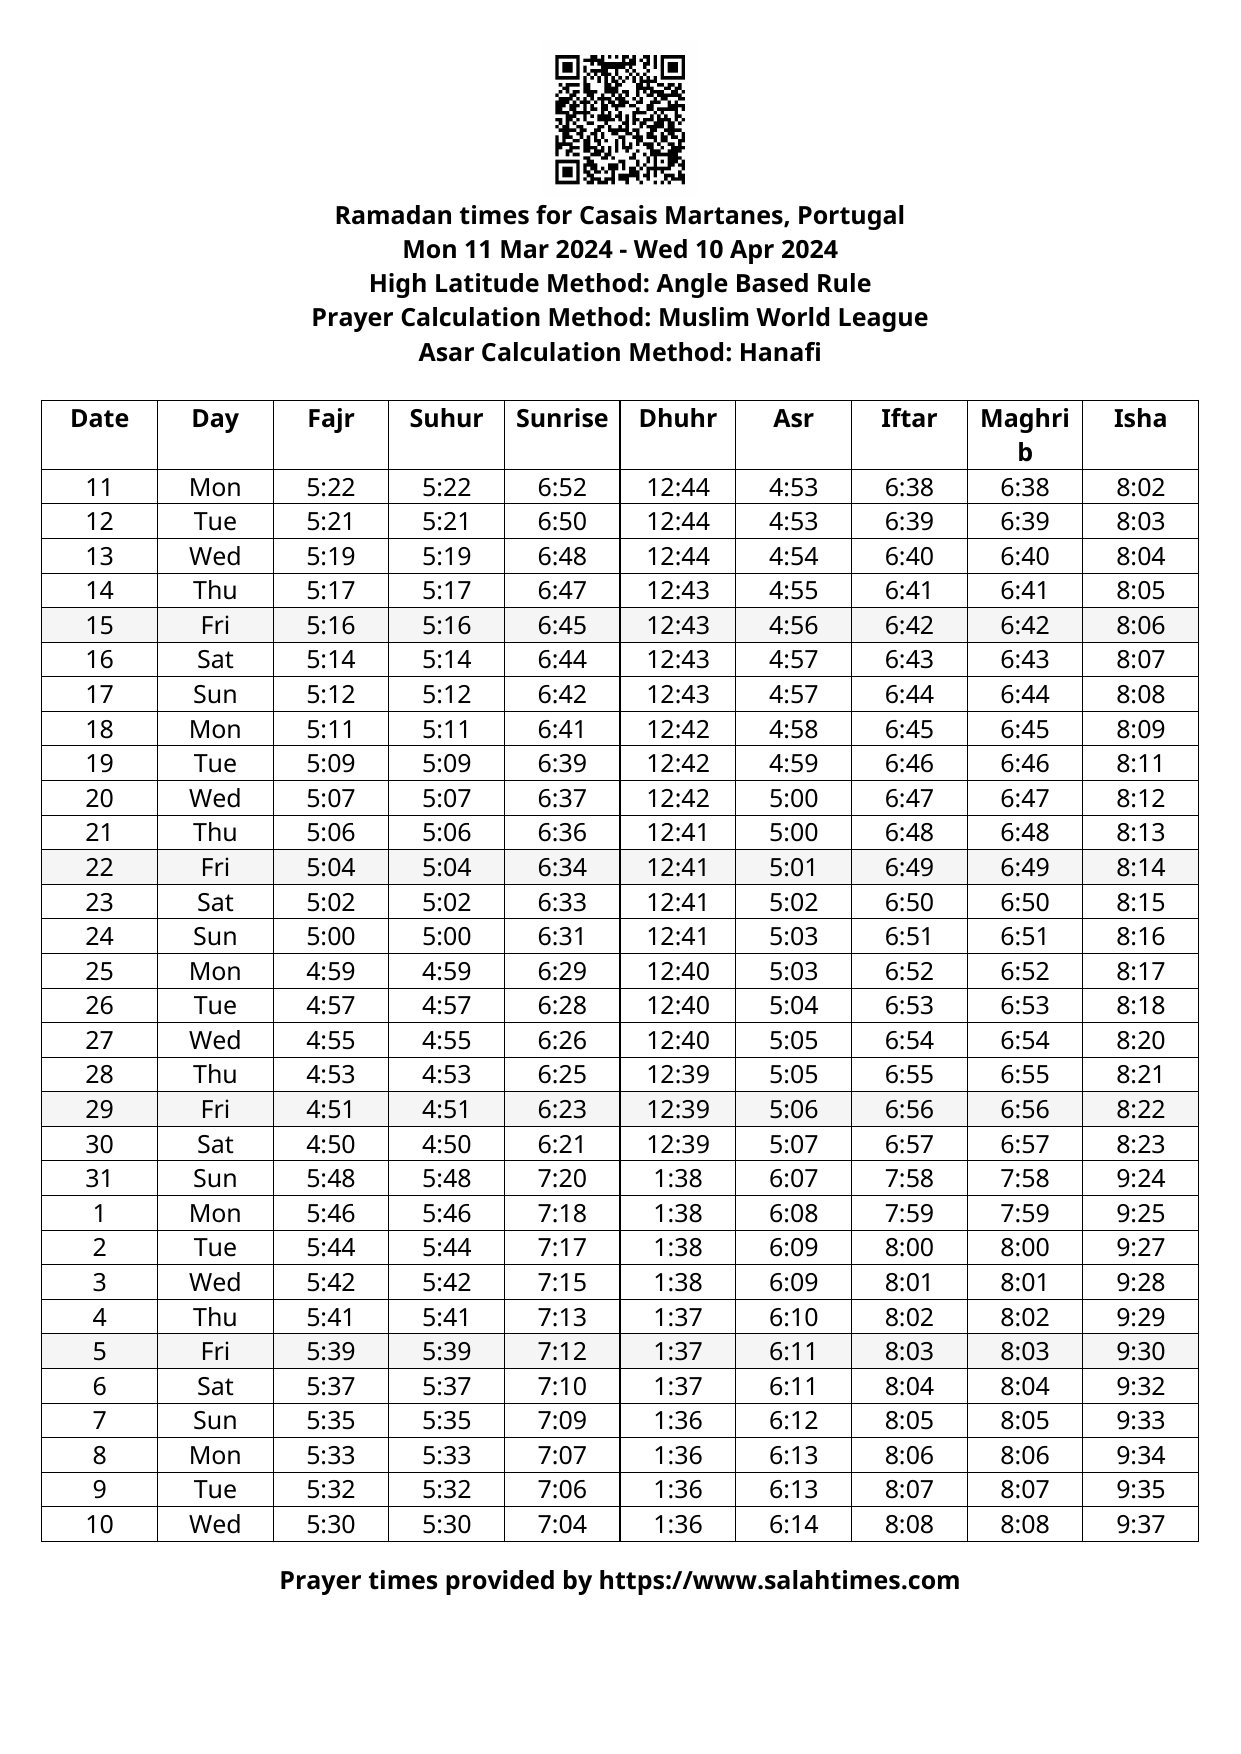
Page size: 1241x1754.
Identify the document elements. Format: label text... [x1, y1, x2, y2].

table_cell 6:53 [968, 989, 1082, 1022]
table_cell 4:51 [389, 1092, 504, 1126]
table_cell 12:40 [621, 1023, 735, 1057]
table_cell 5:12 [389, 677, 504, 711]
table_cell 6:48 [968, 816, 1082, 849]
table_cell 7:06 [505, 1473, 619, 1506]
table_cell 6:09 [736, 1231, 851, 1264]
table_cell 8:22 [1083, 1092, 1198, 1126]
table_cell 6:48 [505, 539, 619, 572]
table_cell 8:06 [852, 1438, 967, 1472]
table_cell 5:14 [274, 643, 388, 676]
table_cell 5:06 [389, 816, 504, 849]
table_cell 12:43 [621, 643, 735, 676]
table_cell 6:41 [852, 574, 967, 607]
table_cell 8:06 [1083, 608, 1198, 642]
table_cell 5:00 [736, 816, 851, 849]
table_cell 12:41 [621, 919, 735, 953]
table_cell 6:08 [736, 1196, 851, 1229]
table_cell 8:07 [968, 1473, 1082, 1506]
table_cell 5:01 [736, 850, 851, 884]
table_cell 6:39 [505, 746, 619, 780]
table_cell 5:02 [274, 885, 388, 918]
table_cell 4:53 [274, 1058, 388, 1091]
table_cell Sat [158, 885, 273, 918]
table_cell 1:37 [621, 1300, 735, 1333]
table_cell 6:49 [852, 850, 967, 884]
table_cell 8:01 [852, 1265, 967, 1299]
table_cell Tue [158, 504, 273, 538]
table_cell 6:47 [505, 574, 619, 607]
table_cell 6:47 [968, 781, 1082, 814]
table_cell Fri [158, 1092, 273, 1126]
table_cell 8:13 [1083, 816, 1198, 849]
table_cell 12:41 [621, 850, 735, 884]
table_cell 6:56 [852, 1092, 967, 1126]
table_cell 5:09 [389, 746, 504, 780]
table_cell 12:42 [621, 781, 735, 814]
table_cell 5:48 [274, 1161, 388, 1195]
table_cell 7:58 [968, 1161, 1082, 1195]
table_cell 6:42 [968, 608, 1082, 642]
text High Latitude Method: Angle Based Rule [42, 266, 1198, 300]
table_cell Sun [158, 1404, 273, 1437]
table_cell 4:53 [736, 470, 851, 503]
table_cell 5:32 [274, 1473, 388, 1506]
table_cell Wed [158, 1023, 273, 1057]
table_cell 5:46 [389, 1196, 504, 1229]
table_cell 8:00 [968, 1231, 1082, 1264]
table_cell 6:11 [736, 1334, 851, 1368]
table_cell 5:21 [389, 504, 504, 538]
table_cell Sun [158, 919, 273, 953]
table_header Maghrib [968, 401, 1082, 469]
table_header Iftar [852, 401, 967, 469]
table_cell Tue [158, 989, 273, 1022]
table_cell Mon [158, 954, 273, 987]
table_cell 4:53 [736, 504, 851, 538]
table_header Day [158, 401, 273, 469]
table_cell 7:18 [505, 1196, 619, 1229]
table_cell 9:29 [1083, 1300, 1198, 1333]
table_cell 6:44 [852, 677, 967, 711]
table_cell 1:38 [621, 1196, 735, 1229]
table_cell 5:17 [274, 574, 388, 607]
table_cell 8 [42, 1438, 157, 1472]
table_cell 5:12 [274, 677, 388, 711]
table_cell 5:04 [274, 850, 388, 884]
table_cell 11 [42, 470, 157, 503]
table_cell 5:21 [274, 504, 388, 538]
table_cell 5:35 [274, 1404, 388, 1437]
table_cell 5:48 [389, 1161, 504, 1195]
table_cell 6:38 [968, 470, 1082, 503]
table_cell 4:57 [736, 677, 851, 711]
table_cell 8:11 [1083, 746, 1198, 780]
table_cell 7:59 [852, 1196, 967, 1229]
table_cell 4 [42, 1300, 157, 1333]
table_cell 8:01 [968, 1265, 1082, 1299]
table_cell 13 [42, 539, 157, 572]
table_cell 17 [42, 677, 157, 711]
table_cell 10 [42, 1507, 157, 1541]
table_cell 6:38 [852, 470, 967, 503]
table_cell 7:13 [505, 1300, 619, 1333]
table_cell 8:21 [1083, 1058, 1198, 1091]
table_cell 5:00 [389, 919, 504, 953]
table_cell 5 [42, 1334, 157, 1368]
table_cell 5:14 [389, 643, 504, 676]
table_cell 19 [42, 746, 157, 780]
table_cell 8:03 [852, 1334, 967, 1368]
table_cell 5:07 [389, 781, 504, 814]
table_cell 4:50 [274, 1127, 388, 1160]
table_cell 8:07 [852, 1473, 967, 1506]
table_cell 12:39 [621, 1058, 735, 1091]
table_cell 6:57 [852, 1127, 967, 1160]
table_cell 5:00 [736, 781, 851, 814]
text Mon 11 Mar 2024 - Wed 10 Apr 2024 [42, 232, 1198, 266]
table_cell 8:04 [852, 1369, 967, 1402]
table_header Dhuhr [621, 401, 735, 469]
text Ramadan times for Casais Martanes, Portugal [42, 198, 1198, 232]
table_cell 8:14 [1083, 850, 1198, 884]
table_cell 12:44 [621, 539, 735, 572]
table_cell 24 [42, 919, 157, 953]
table_cell 4:56 [736, 608, 851, 642]
table_cell 8:04 [968, 1369, 1082, 1402]
table_cell Fri [158, 850, 273, 884]
table_cell 6 [42, 1369, 157, 1402]
table_cell 5:42 [389, 1265, 504, 1299]
table_cell 8:08 [968, 1507, 1082, 1541]
table_cell 5:19 [389, 539, 504, 572]
table_cell 4:58 [736, 712, 851, 745]
table_cell 6:49 [968, 850, 1082, 884]
table_cell 7 [42, 1404, 157, 1437]
table_cell 7:04 [505, 1507, 619, 1541]
table_cell 6:12 [736, 1404, 851, 1437]
table_cell 6:14 [736, 1507, 851, 1541]
table_cell 8:08 [852, 1507, 967, 1541]
table_cell 5:07 [274, 781, 388, 814]
table_cell 5:04 [389, 850, 504, 884]
table_cell 6:55 [852, 1058, 967, 1091]
table_cell 6:40 [852, 539, 967, 572]
table_cell 27 [42, 1023, 157, 1057]
table_cell 4:57 [389, 989, 504, 1022]
table_cell Mon [158, 1438, 273, 1472]
table_cell 8:04 [1083, 539, 1198, 572]
table_header Isha [1083, 401, 1198, 469]
table_cell 1:38 [621, 1231, 735, 1264]
table_cell 6:46 [852, 746, 967, 780]
table_cell 4:53 [389, 1058, 504, 1091]
table_cell 5:42 [274, 1265, 388, 1299]
table_cell 6:40 [968, 539, 1082, 572]
table_cell 6:51 [968, 919, 1082, 953]
table_cell Sun [158, 677, 273, 711]
table_cell 7:12 [505, 1334, 619, 1368]
table_cell Tue [158, 746, 273, 780]
table_cell 6:41 [968, 574, 1082, 607]
table_header Suhur [389, 401, 504, 469]
table_cell 5:07 [736, 1127, 851, 1160]
table_cell 8:07 [1083, 643, 1198, 676]
table_cell 6:50 [505, 504, 619, 538]
table_cell 4:59 [389, 954, 504, 987]
table_cell 12:44 [621, 504, 735, 538]
table_cell 14 [42, 574, 157, 607]
table_cell 4:55 [274, 1023, 388, 1057]
table_cell 5:11 [274, 712, 388, 745]
table_cell 9:25 [1083, 1196, 1198, 1229]
table_cell 8:18 [1083, 989, 1198, 1022]
table_cell 5:09 [274, 746, 388, 780]
table_cell 6:46 [968, 746, 1082, 780]
table_cell 1:36 [621, 1404, 735, 1437]
table_cell 4:54 [736, 539, 851, 572]
table_cell 8:20 [1083, 1023, 1198, 1057]
table_cell 6:53 [852, 989, 967, 1022]
table_cell 9:33 [1083, 1404, 1198, 1437]
table_cell 6:34 [505, 850, 619, 884]
table_cell 1:38 [621, 1161, 735, 1195]
table_cell 5:39 [274, 1334, 388, 1368]
table_cell 7:58 [852, 1161, 967, 1195]
table_cell Mon [158, 712, 273, 745]
table_cell 8:08 [1083, 677, 1198, 711]
table_cell 5:03 [736, 954, 851, 987]
table_cell 6:28 [505, 989, 619, 1022]
table_cell Mon [158, 470, 273, 503]
table_cell 1:36 [621, 1507, 735, 1541]
table_cell 6:13 [736, 1438, 851, 1472]
table_cell 4:59 [274, 954, 388, 987]
table_cell 6:51 [852, 919, 967, 953]
table_cell 6:25 [505, 1058, 619, 1091]
table_cell 5:39 [389, 1334, 504, 1368]
table_cell 7:15 [505, 1265, 619, 1299]
table_cell Wed [158, 539, 273, 572]
table_cell 3 [42, 1265, 157, 1299]
table_cell 1:36 [621, 1438, 735, 1472]
table_cell 20 [42, 781, 157, 814]
table_cell 8:09 [1083, 712, 1198, 745]
table_cell 8:03 [968, 1334, 1082, 1368]
table_cell 8:23 [1083, 1127, 1198, 1160]
table_cell 8:05 [852, 1404, 967, 1437]
table_cell 9:35 [1083, 1473, 1198, 1506]
table_cell 5:44 [389, 1231, 504, 1264]
table_cell Fri [158, 608, 273, 642]
table_cell 12:40 [621, 954, 735, 987]
table_cell 25 [42, 954, 157, 987]
table_cell 6:37 [505, 781, 619, 814]
table_cell 12:41 [621, 885, 735, 918]
table_cell 7:09 [505, 1404, 619, 1437]
table_cell 5:41 [389, 1300, 504, 1333]
table_cell 8:15 [1083, 885, 1198, 918]
table_cell 12:44 [621, 470, 735, 503]
table_cell 9 [42, 1473, 157, 1506]
table_cell 5:37 [389, 1369, 504, 1402]
table_cell 6:50 [968, 885, 1082, 918]
table_cell 28 [42, 1058, 157, 1091]
table_cell Thu [158, 1058, 273, 1091]
table_cell 5:16 [389, 608, 504, 642]
table_cell 6:52 [505, 470, 619, 503]
table_cell 6:43 [968, 643, 1082, 676]
table_cell 5:19 [274, 539, 388, 572]
table_cell 5:02 [736, 885, 851, 918]
table_cell 4:57 [736, 643, 851, 676]
table_cell 6:42 [505, 677, 619, 711]
text Prayer times provided by https://www.salahtimes.com [42, 1563, 1198, 1597]
table_cell 12:43 [621, 574, 735, 607]
table_cell 4:57 [274, 989, 388, 1022]
table_cell 6:26 [505, 1023, 619, 1057]
table_cell 6:07 [736, 1161, 851, 1195]
table_cell 1:37 [621, 1369, 735, 1402]
table_cell 6:45 [505, 608, 619, 642]
table_cell 8:17 [1083, 954, 1198, 987]
table_cell Tue [158, 1473, 273, 1506]
table_cell 5:35 [389, 1404, 504, 1437]
table_cell 5:17 [389, 574, 504, 607]
table_cell 31 [42, 1161, 157, 1195]
table_cell 7:17 [505, 1231, 619, 1264]
table_cell 7:07 [505, 1438, 619, 1472]
table_cell 12:42 [621, 712, 735, 745]
table_cell 12:39 [621, 1127, 735, 1160]
table_cell 9:24 [1083, 1161, 1198, 1195]
table_cell Sat [158, 1127, 273, 1160]
table_cell 6:39 [852, 504, 967, 538]
table_cell Wed [158, 1507, 273, 1541]
table_cell 6:21 [505, 1127, 619, 1160]
table_cell Sat [158, 643, 273, 676]
table_cell 21 [42, 816, 157, 849]
table_cell 12 [42, 504, 157, 538]
table_header Sunrise [505, 401, 619, 469]
table_cell 5:37 [274, 1369, 388, 1402]
table_cell 18 [42, 712, 157, 745]
table_cell 6:33 [505, 885, 619, 918]
table_cell Thu [158, 1300, 273, 1333]
table_cell 6:10 [736, 1300, 851, 1333]
table_cell 12:43 [621, 677, 735, 711]
table_cell 6:09 [736, 1265, 851, 1299]
table_cell 1 [42, 1196, 157, 1229]
table_cell 5:16 [274, 608, 388, 642]
table_cell 8:16 [1083, 919, 1198, 953]
table_header Asr [736, 401, 851, 469]
table_cell 8:03 [1083, 504, 1198, 538]
table_cell 8:02 [852, 1300, 967, 1333]
table_cell 9:30 [1083, 1334, 1198, 1368]
table_cell 6:39 [968, 504, 1082, 538]
table_cell 6:13 [736, 1473, 851, 1506]
table_cell 16 [42, 643, 157, 676]
table_cell 5:33 [389, 1438, 504, 1472]
table_cell 22 [42, 850, 157, 884]
table_cell 5:05 [736, 1058, 851, 1091]
table_cell 12:39 [621, 1092, 735, 1126]
table_cell 15 [42, 608, 157, 642]
table_cell 5:32 [389, 1473, 504, 1506]
table_cell 5:30 [274, 1507, 388, 1541]
table_cell 9:37 [1083, 1507, 1198, 1541]
table_cell 1:38 [621, 1265, 735, 1299]
picture [542, 41, 699, 198]
table_cell 9:27 [1083, 1231, 1198, 1264]
table_cell 5:04 [736, 989, 851, 1022]
table_cell 9:32 [1083, 1369, 1198, 1402]
table_cell 5:33 [274, 1438, 388, 1472]
table_cell 9:34 [1083, 1438, 1198, 1472]
table_cell 1:37 [621, 1334, 735, 1368]
table_header Fajr [274, 401, 388, 469]
table_cell 4:51 [274, 1092, 388, 1126]
table_cell 6:44 [968, 677, 1082, 711]
table_cell 1:36 [621, 1473, 735, 1506]
table_cell 5:03 [736, 919, 851, 953]
table_cell Sun [158, 1161, 273, 1195]
table_cell 12:40 [621, 989, 735, 1022]
table_cell 8:06 [968, 1438, 1082, 1472]
table_cell 8:12 [1083, 781, 1198, 814]
table_cell 6:11 [736, 1369, 851, 1402]
table_cell Wed [158, 1265, 273, 1299]
table_cell 8:02 [1083, 470, 1198, 503]
table_cell 6:48 [852, 816, 967, 849]
table_cell Mon [158, 1196, 273, 1229]
table_cell 6:42 [852, 608, 967, 642]
table_header Date [42, 401, 157, 469]
table_cell 12:42 [621, 746, 735, 780]
table_cell 5:30 [389, 1507, 504, 1541]
table_cell 5:06 [274, 816, 388, 849]
table_cell 7:10 [505, 1369, 619, 1402]
table_cell 12:43 [621, 608, 735, 642]
table_cell 7:20 [505, 1161, 619, 1195]
table_cell 6:31 [505, 919, 619, 953]
table_cell 8:05 [1083, 574, 1198, 607]
table_cell 8:05 [968, 1404, 1082, 1437]
table_cell 6:29 [505, 954, 619, 987]
table_cell 8:02 [968, 1300, 1082, 1333]
table_cell 6:41 [505, 712, 619, 745]
table_cell 2 [42, 1231, 157, 1264]
table_cell Fri [158, 1334, 273, 1368]
table_cell 6:56 [968, 1092, 1082, 1126]
table_cell 6:47 [852, 781, 967, 814]
table_cell 6:57 [968, 1127, 1082, 1160]
table_cell 4:55 [389, 1023, 504, 1057]
table_cell 5:41 [274, 1300, 388, 1333]
table_cell 6:54 [852, 1023, 967, 1057]
table_cell 5:22 [274, 470, 388, 503]
table_cell 26 [42, 989, 157, 1022]
table_cell 5:06 [736, 1092, 851, 1126]
table_cell 5:44 [274, 1231, 388, 1264]
table_cell 6:23 [505, 1092, 619, 1126]
table_cell 4:59 [736, 746, 851, 780]
table_cell 6:50 [852, 885, 967, 918]
table_cell 9:28 [1083, 1265, 1198, 1299]
table_cell 6:52 [852, 954, 967, 987]
table_cell 6:54 [968, 1023, 1082, 1057]
table_cell 29 [42, 1092, 157, 1126]
table_cell Sat [158, 1369, 273, 1402]
table_cell 4:50 [389, 1127, 504, 1160]
table_cell 6:45 [852, 712, 967, 745]
table_cell 6:36 [505, 816, 619, 849]
table_cell 6:52 [968, 954, 1082, 987]
table_cell 30 [42, 1127, 157, 1160]
table_cell Thu [158, 574, 273, 607]
table_cell 6:55 [968, 1058, 1082, 1091]
table_cell Thu [158, 816, 273, 849]
table_cell 6:44 [505, 643, 619, 676]
table_cell Wed [158, 781, 273, 814]
table_cell 7:59 [968, 1196, 1082, 1229]
table_cell 6:43 [852, 643, 967, 676]
table_cell 5:02 [389, 885, 504, 918]
table_cell 4:55 [736, 574, 851, 607]
table_cell 5:22 [389, 470, 504, 503]
table_cell 5:00 [274, 919, 388, 953]
text Prayer Calculation Method: Muslim World League [42, 300, 1198, 334]
table_cell 12:41 [621, 816, 735, 849]
text Asar Calculation Method: Hanafi [42, 334, 1198, 368]
table_cell 23 [42, 885, 157, 918]
table_cell 6:45 [968, 712, 1082, 745]
table_cell 5:05 [736, 1023, 851, 1057]
table_cell 5:11 [389, 712, 504, 745]
table_cell Tue [158, 1231, 273, 1264]
table_cell 8:00 [852, 1231, 967, 1264]
table_cell 5:46 [274, 1196, 388, 1229]
